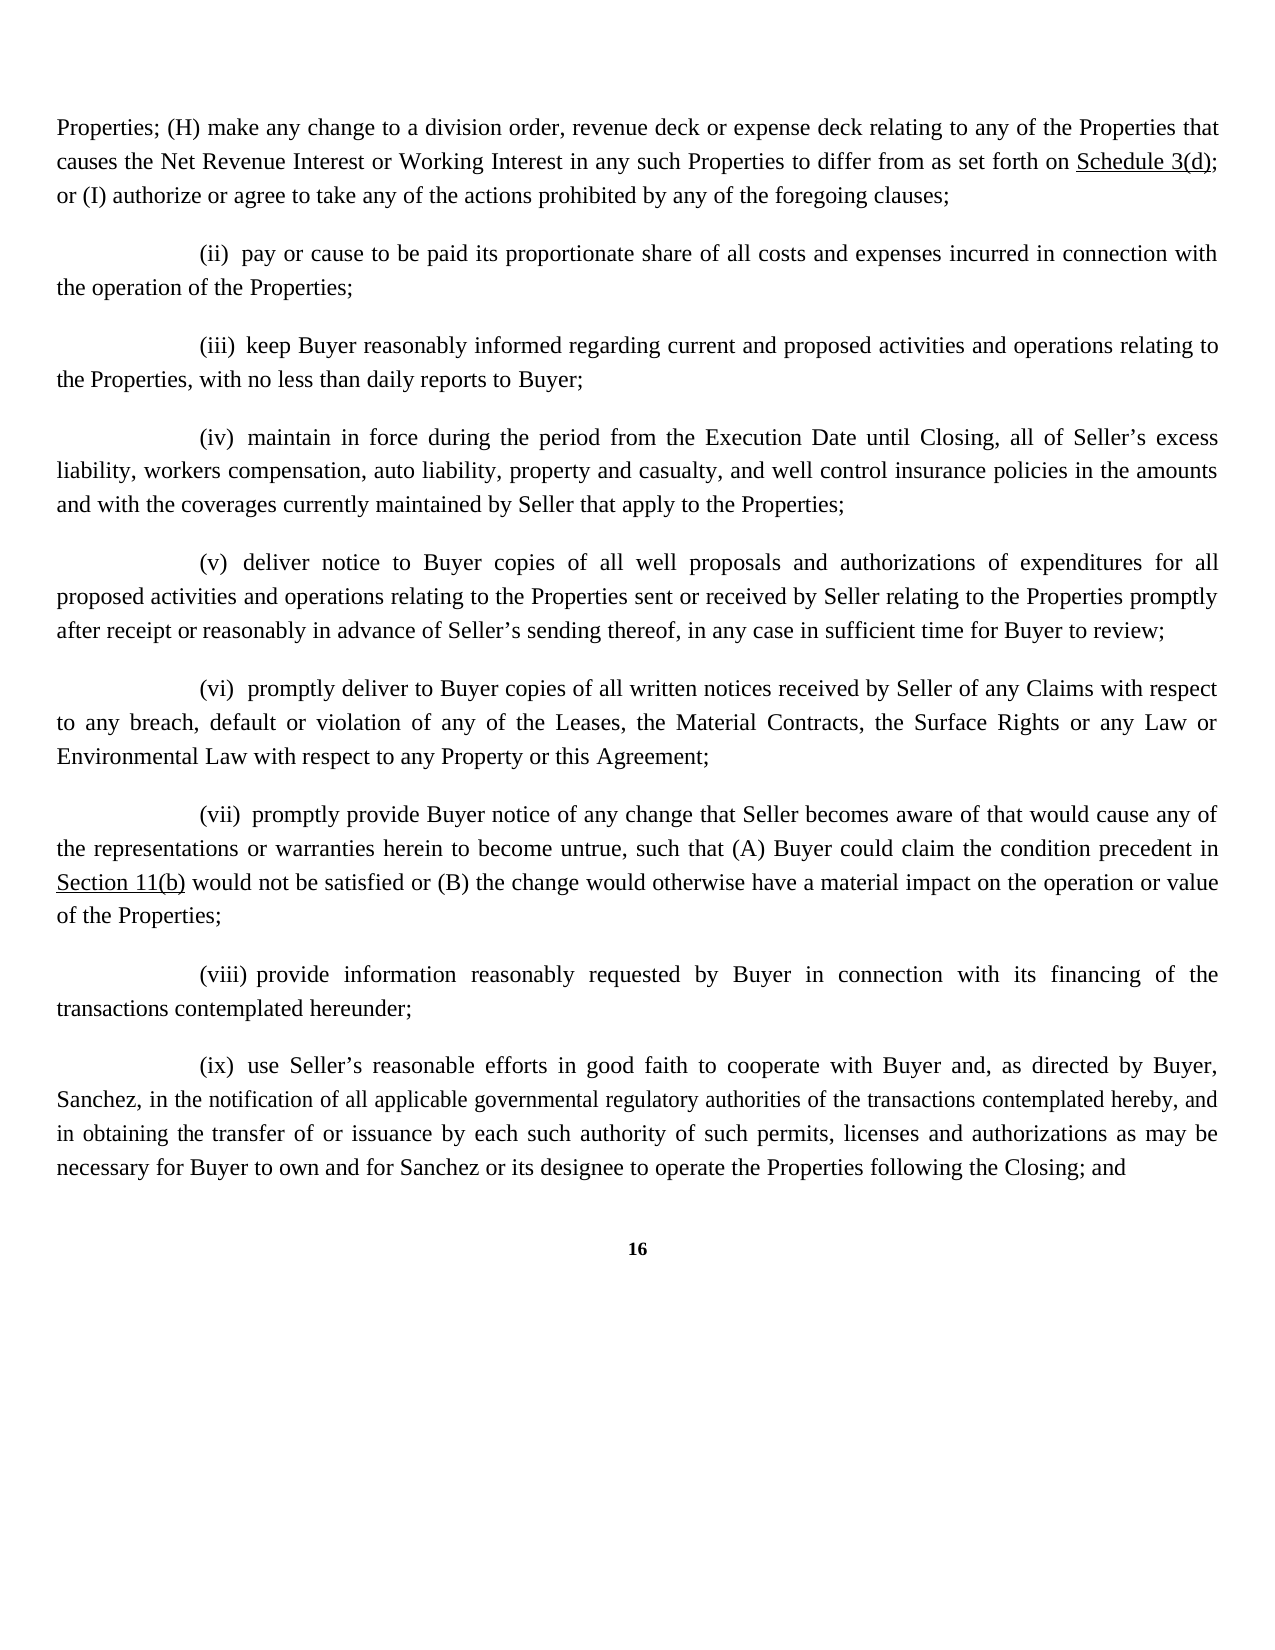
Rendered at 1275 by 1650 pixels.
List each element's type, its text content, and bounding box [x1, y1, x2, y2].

list maintain in force during the period from the Execution Date until Closing, all of Seller’s excess liability, workers compensation, auto liability, property and casualty, and well control insurance policies in the amounts and with the coverages currently maintained by Seller that apply to the Properties; [56, 423, 1219, 518]
text Properties; (H) make any change to a division order, revenue deck or expense deck relating to any of the Properties that causes the Net Revenue Interest or Working Interest in any such Properties to differ from as set forth on Schedule 3(d); or (I) authorize or agree to take any of the actions prohibited by any of the foregoing clauses; [56, 113, 1219, 208]
list keep Buyer reasonably informed regarding current and proposed activities and operations relating to the Properties, with no less than daily reports to Buyer; [56, 331, 1218, 392]
list deliver notice to Buyer copies of all well proposals and authorizations of expenditures for all proposed activities and operations relating to the Properties sent or received by Seller relating to the Properties promptly after receipt or reasonably in advance of Seller’s sending thereof, in any case in sufficient time for Buyer to review; [56, 548, 1218, 644]
list use Seller’s reasonable efforts in good faith to cooperate with Buyer and, as directed by Buyer, Sanchez, in the notification of all applicable governmental regulatory authorities of the transactions contemplated hereby, and in obtaining the transfer of or issuance by each such authority of such permits, licenses and authorizations as may be necessary for Buyer to own and for Sanchez or its designee to operate the Properties following the Closing; and [56, 1051, 1219, 1181]
list promptly provide Buyer notice of any change that Seller becomes aware of that would cause any of the representations or warranties herein to become untrue, such that (A) Buyer could claim the condition precedent in Section 11(b) would not be satisfied or (B) the change would otherwise have a material impact on the operation or value of the Properties; [56, 800, 1219, 929]
list provide information reasonably requested by Buyer in connection with its financing of the transactions contemplated hereunder; [56, 960, 1218, 1021]
text 16 [361, 1238, 914, 1260]
list pay or cause to be paid its proportionate share of all costs and expenses incurred in connection with the operation of the Properties; [56, 239, 1218, 300]
list promptly deliver to Buyer copies of all written notices received by Seller of any Claims with respect to any breach, default or violation of any of the Leases, the Material Contracts, the Surface Rights or any Law or Environmental Law with respect to any Property or this Agreement; [56, 674, 1218, 769]
